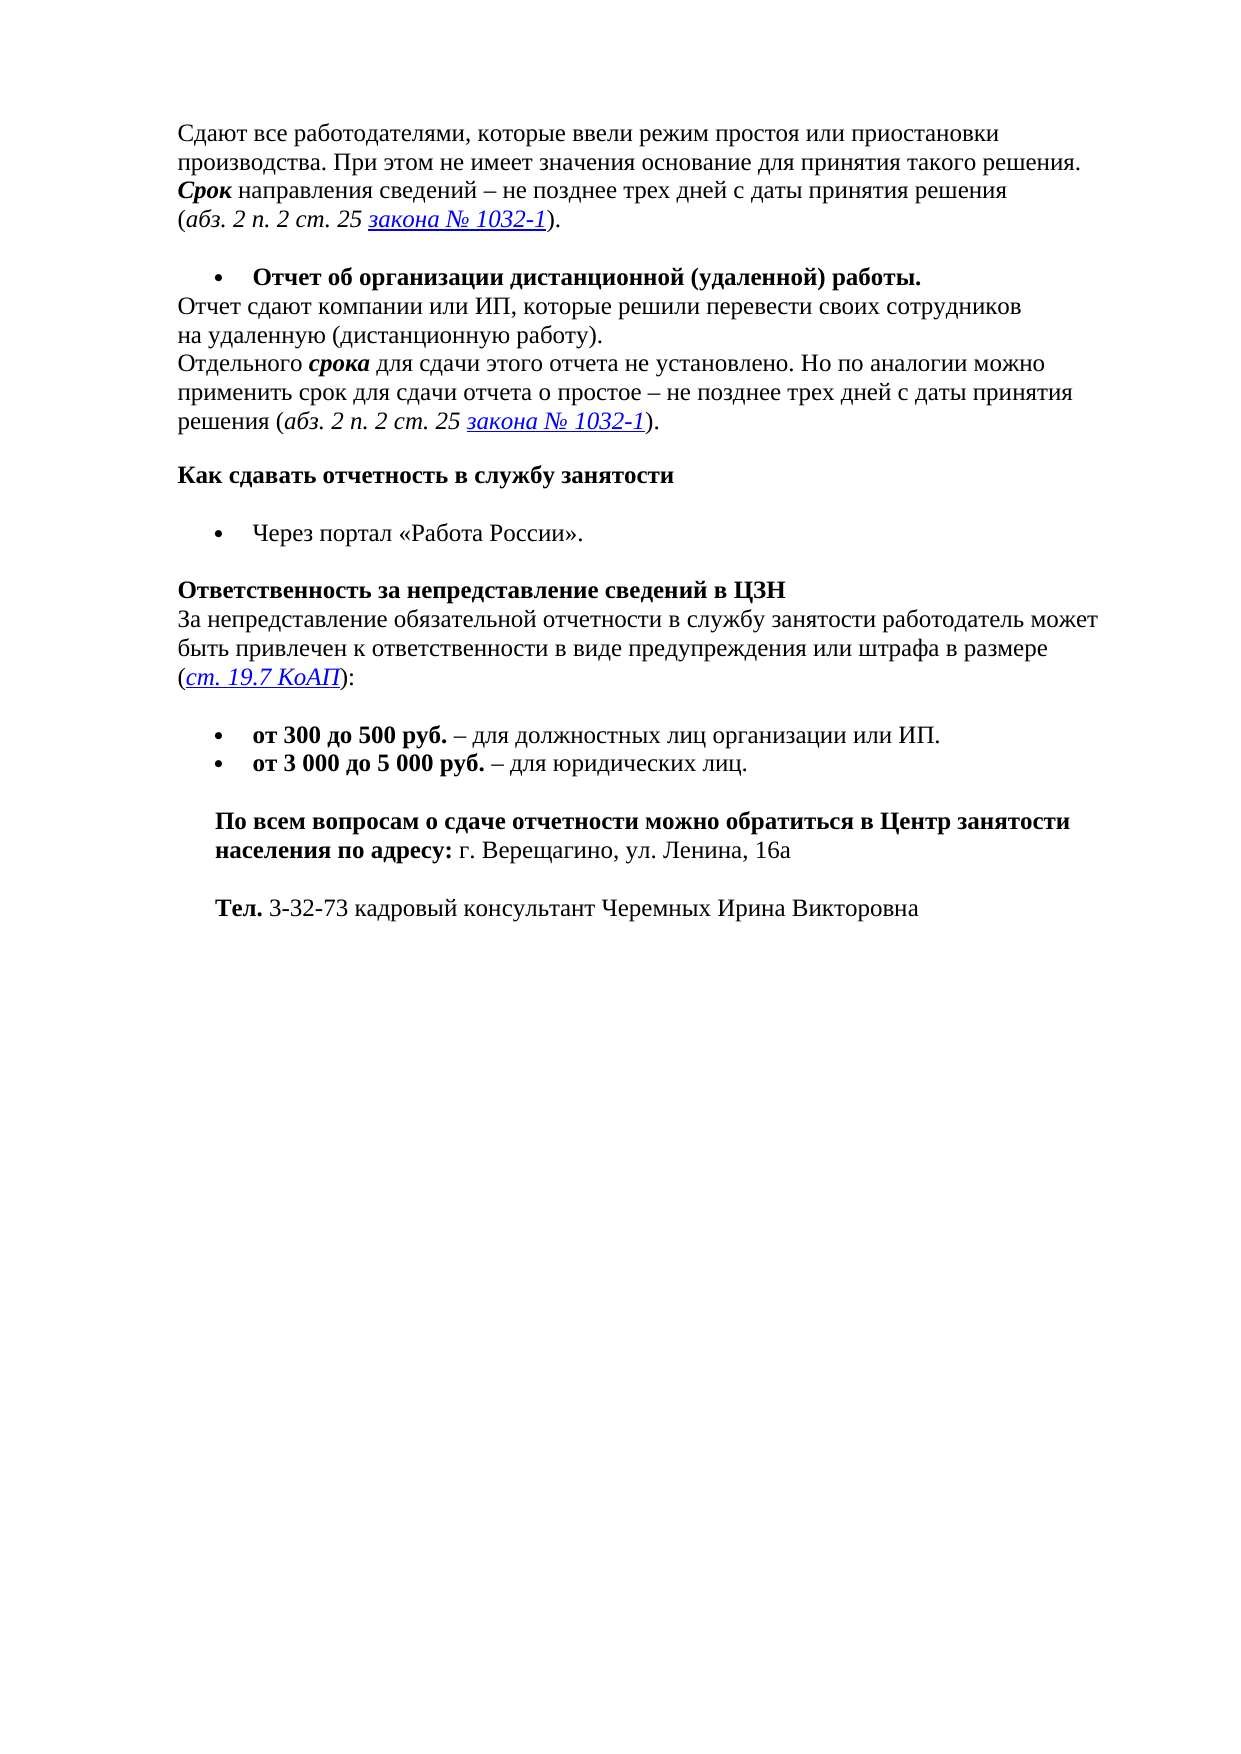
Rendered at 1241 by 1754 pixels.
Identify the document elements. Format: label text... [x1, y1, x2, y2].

text Отчет сдают компании или ИП, которые решили перевести своих сотрудников на удаленную (дистанционную работу). [177, 291, 1152, 348]
list Через портал «Работа России». [215, 518, 1152, 546]
text Ответственность за непредставление сведений в ЦЗН [177, 576, 1152, 604]
text Как сдавать отчетность в службу занятости [177, 460, 1152, 488]
text По всем вопросам о сдаче отчетности можно обратиться в Центр занятости населения по адресу: г. Верещагино, ул. Ленина, 16а [215, 806, 1152, 864]
list от 3 000 до 5 000 руб. – для юридических лиц. [215, 748, 1152, 777]
text Отдельного срока для сдачи этого отчета не установлено. Но по аналогии можно применить срок для сдачи отчета о простое – не позднее трех дней с даты принятия решения (абз. 2 п. 2 ст. 25 закона № 1032-1). [177, 348, 1152, 435]
text Сдают все работодателями, которые ввели режим простоя или приостановки производства. При этом не имеет значения основание для принятия такого решения. [177, 118, 1152, 176]
text Срок направления сведений – не позднее трех дней с даты принятия решения (абз. 2 п. 2 ст. 25 закона № 1032-1). [177, 176, 1152, 233]
list Отчет об организации дистанционной (удаленной) работы. [215, 262, 1152, 291]
text За непредставление обязательной отчетности в службу занятости работодатель может быть привлечен к ответственности в виде предупреждения или штрафа в размере (ст. 19.7 КоАП): [177, 604, 1152, 691]
list от 300 до 500 руб. – для должностных лиц организации или ИП. [215, 720, 1152, 748]
text Тел. 3-32-73 кадровый консультант Черемных Ирина Викторовна [215, 893, 1152, 922]
